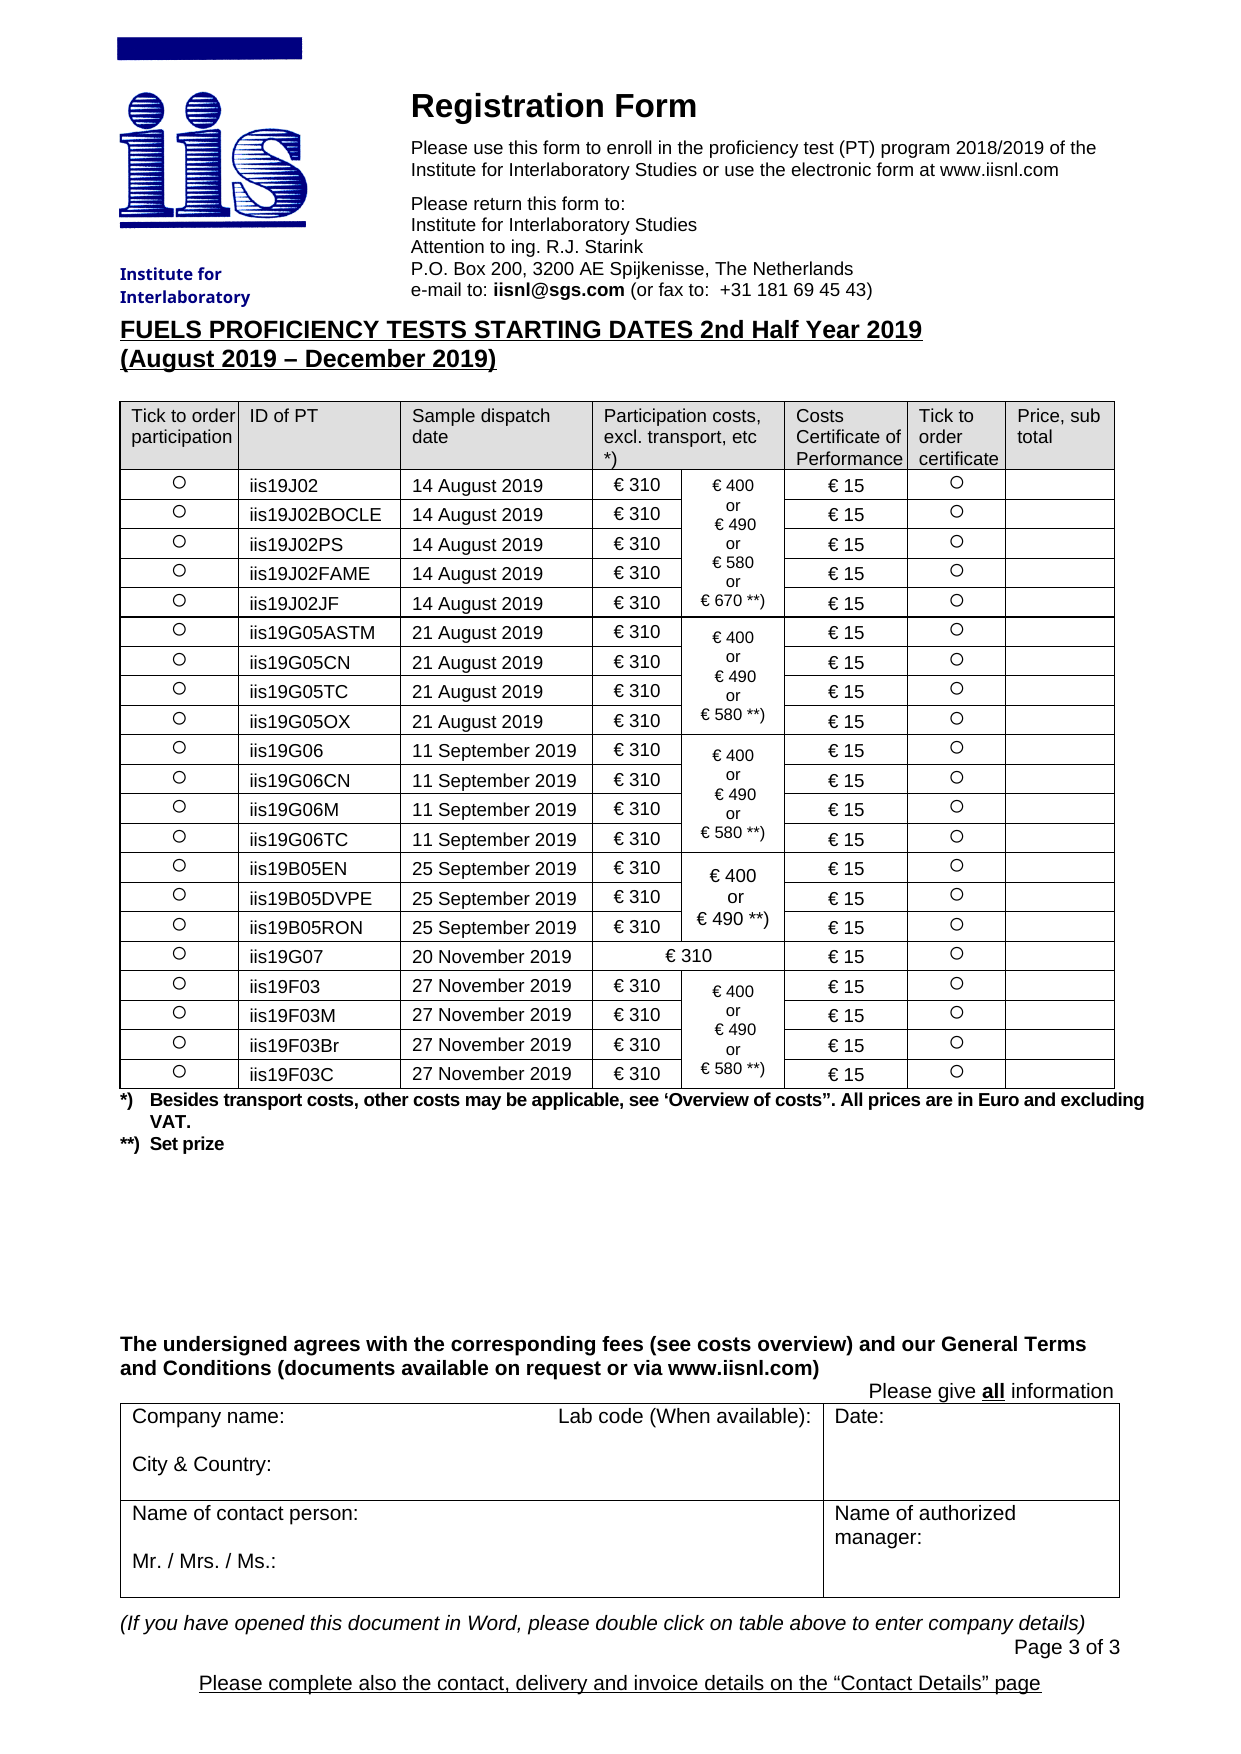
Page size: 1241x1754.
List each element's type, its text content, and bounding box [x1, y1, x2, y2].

table_cell € 310 [593, 765, 681, 793]
table_cell iis19G06TC [239, 824, 400, 852]
table_cell ○ [121, 1001, 238, 1029]
text (August 2019 – December 2019) [120, 344, 1120, 372]
table_cell 11 September 2019 [401, 794, 592, 823]
table_cell [1006, 1060, 1114, 1088]
table_cell ○ [908, 647, 1005, 675]
table_cell € 310 [593, 853, 681, 882]
table_cell € 310 [593, 470, 681, 498]
table_cell € 15 [785, 883, 907, 911]
table_cell 25 September 2019 [401, 853, 592, 882]
table_cell [1006, 794, 1114, 823]
table_cell iis19J02PS [239, 529, 400, 557]
table_cell [1006, 735, 1114, 764]
table_cell € 310 [593, 1001, 681, 1029]
table_cell iis19G05ASTM [239, 618, 400, 646]
table_cell ○ [908, 706, 1005, 734]
table_cell [1006, 853, 1114, 882]
table_cell iis19B05DVPE [239, 883, 400, 911]
table_cell ○ [908, 735, 1005, 764]
table_cell ○ [908, 1030, 1005, 1059]
table_cell [1006, 1001, 1114, 1029]
table_cell iis19B05RON [239, 912, 400, 941]
table_cell iis19F03Br [239, 1030, 400, 1059]
table_cell ○ [121, 559, 238, 587]
table_cell 27 November 2019 [401, 1060, 592, 1088]
table_cell € 15 [785, 559, 907, 587]
table_cell € 400 or € 490 or € 580 **) [682, 971, 784, 1088]
table_cell ○ [908, 470, 1005, 498]
table_cell ○ [121, 618, 238, 646]
table_cell € 310 [593, 971, 681, 1000]
table_header Tick to order certificate [908, 402, 1005, 469]
table_cell [1006, 1030, 1114, 1059]
table_cell € 15 [785, 588, 907, 616]
table_cell € 15 [785, 676, 907, 705]
table_cell € 15 [785, 971, 907, 1000]
table_cell iis19J02 [239, 470, 400, 498]
table_cell 14 August 2019 [401, 470, 592, 498]
table_cell iis19F03M [239, 1001, 400, 1029]
table_cell ○ [908, 588, 1005, 616]
table_cell € 15 [785, 912, 907, 941]
table_cell [1006, 500, 1114, 528]
text *) Besides transport costs, other costs may be applicable, see ‘Overview of costs”. All prices are in Euro and excluding VAT. [120, 1089, 1148, 1132]
table_cell € 310 [593, 559, 681, 587]
table_cell iis19G05OX [239, 706, 400, 734]
table_cell 25 September 2019 [401, 883, 592, 911]
table_cell ○ [908, 618, 1005, 646]
table_cell ○ [121, 1060, 238, 1088]
table_cell € 15 [785, 706, 907, 734]
table_cell € 15 [785, 794, 907, 823]
table_cell € 310 [593, 1060, 681, 1088]
table_cell € 310 [593, 588, 681, 616]
table_cell € 15 [785, 1030, 907, 1059]
table_cell € 310 [593, 706, 681, 734]
table_header Tick to order participation [121, 402, 238, 469]
text **) Set prize [120, 1132, 1148, 1154]
table_cell [1006, 559, 1114, 587]
table_cell € 400 or € 490 or € 580 **) [682, 618, 784, 734]
table_cell 14 August 2019 [401, 559, 592, 587]
table_cell 27 November 2019 [401, 1001, 592, 1029]
table_cell € 400 or € 490 or € 580 **) [682, 735, 784, 852]
table_cell ○ [121, 942, 238, 970]
table_cell 21 August 2019 [401, 676, 592, 705]
table_cell ○ [908, 824, 1005, 852]
table_cell ○ [908, 794, 1005, 823]
table_cell [1006, 588, 1114, 616]
table_cell € 310 [593, 912, 681, 941]
table_cell € 310 [593, 824, 681, 852]
text FUELS PROFICIENCY TESTS STARTING DATES 2nd Half Year 2019 [120, 315, 1120, 344]
table_cell ○ [908, 853, 1005, 882]
table_cell [1006, 824, 1114, 852]
table_header Sample dispatch date [401, 402, 592, 469]
table_cell € 310 [593, 676, 681, 705]
table_cell 27 November 2019 [401, 971, 592, 1000]
table_cell iis19B05EN [239, 853, 400, 882]
table_cell [1006, 883, 1114, 911]
table_cell 14 August 2019 [401, 529, 592, 557]
table_cell ○ [908, 500, 1005, 528]
table_cell ○ [121, 1030, 238, 1059]
table_cell [1006, 647, 1114, 675]
table_cell ○ [121, 706, 238, 734]
table_cell ○ [121, 824, 238, 852]
table_cell ○ [121, 647, 238, 675]
table_cell iis19G07 [239, 942, 400, 970]
table_cell ○ [121, 853, 238, 882]
table_cell 21 August 2019 [401, 706, 592, 734]
table_cell iis19G05TC [239, 676, 400, 705]
table_cell 20 November 2019 [401, 942, 592, 970]
table_cell 14 August 2019 [401, 588, 592, 616]
table_cell € 15 [785, 647, 907, 675]
table_cell € 310 [593, 883, 681, 911]
table_cell iis19G06M [239, 794, 400, 823]
table_cell ○ [121, 500, 238, 528]
table_cell 11 September 2019 [401, 735, 592, 764]
table_header Participation costs, excl. transport, etc *) [593, 402, 784, 469]
table_cell iis19G06CN [239, 765, 400, 793]
table_cell € 15 [785, 942, 907, 970]
table_cell € 15 [785, 500, 907, 528]
table_cell iis19F03C [239, 1060, 400, 1088]
table_cell ○ [121, 676, 238, 705]
picture [112, 37, 311, 233]
table_cell ○ [908, 676, 1005, 705]
table_cell € 310 [593, 794, 681, 823]
table_cell iis19J02FAME [239, 559, 400, 587]
table_cell [1006, 529, 1114, 557]
table_cell [1006, 618, 1114, 646]
table_cell ○ [908, 1001, 1005, 1029]
table_cell iis19J02BOCLE [239, 500, 400, 528]
table_cell 21 August 2019 [401, 618, 592, 646]
table_cell € 310 [593, 1030, 681, 1059]
table_header ID of PT [239, 402, 400, 469]
table_cell ○ [121, 912, 238, 941]
table_cell € 310 [593, 942, 784, 970]
table_cell ○ [908, 942, 1005, 970]
table_cell [1006, 912, 1114, 941]
table_cell ○ [121, 735, 238, 764]
table_cell iis19G05CN [239, 647, 400, 675]
table_cell ○ [908, 529, 1005, 557]
table_cell € 15 [785, 529, 907, 557]
table_cell 21 August 2019 [401, 647, 592, 675]
table_cell ○ [121, 470, 238, 498]
table_cell € 310 [593, 529, 681, 557]
table_cell 27 November 2019 [401, 1030, 592, 1059]
table_cell [1006, 676, 1114, 705]
table_cell € 400 or € 490 **) [682, 853, 784, 941]
table_cell [1006, 942, 1114, 970]
table_cell € 15 [785, 618, 907, 646]
table_cell iis19F03 [239, 971, 400, 1000]
table_cell € 310 [593, 647, 681, 675]
table_cell ○ [121, 794, 238, 823]
table_cell € 15 [785, 1001, 907, 1029]
table_cell [1006, 470, 1114, 498]
table_cell ○ [908, 765, 1005, 793]
table_header Costs Certificate of Performance [785, 402, 907, 469]
table_cell ○ [121, 529, 238, 557]
table_cell € 15 [785, 824, 907, 852]
table_cell iis19G06 [239, 735, 400, 764]
table_cell ○ [908, 883, 1005, 911]
table_cell € 15 [785, 735, 907, 764]
table_cell 14 August 2019 [401, 500, 592, 528]
table_cell ○ [908, 971, 1005, 1000]
table_cell ○ [908, 912, 1005, 941]
table_cell [1006, 765, 1114, 793]
table_cell [1006, 971, 1114, 1000]
table_cell € 15 [785, 470, 907, 498]
table_cell ○ [908, 1060, 1005, 1088]
table_cell € 310 [593, 618, 681, 646]
table_cell 11 September 2019 [401, 765, 592, 793]
table_cell € 310 [593, 735, 681, 764]
table_cell € 15 [785, 1060, 907, 1088]
table_cell ○ [121, 588, 238, 616]
table_cell ○ [908, 559, 1005, 587]
table_cell ○ [121, 765, 238, 793]
table_cell € 15 [785, 853, 907, 882]
table_cell 25 September 2019 [401, 912, 592, 941]
table_cell € 15 [785, 765, 907, 793]
table_cell 11 September 2019 [401, 824, 592, 852]
table_cell ○ [121, 883, 238, 911]
table_cell € 310 [593, 500, 681, 528]
table_cell [1006, 706, 1114, 734]
table_cell iis19J02JF [239, 588, 400, 616]
table_cell € 400 or € 490 or € 580 or € 670 **) [682, 470, 784, 616]
table_header Price, sub total [1006, 402, 1114, 469]
table_cell ○ [121, 971, 238, 1000]
